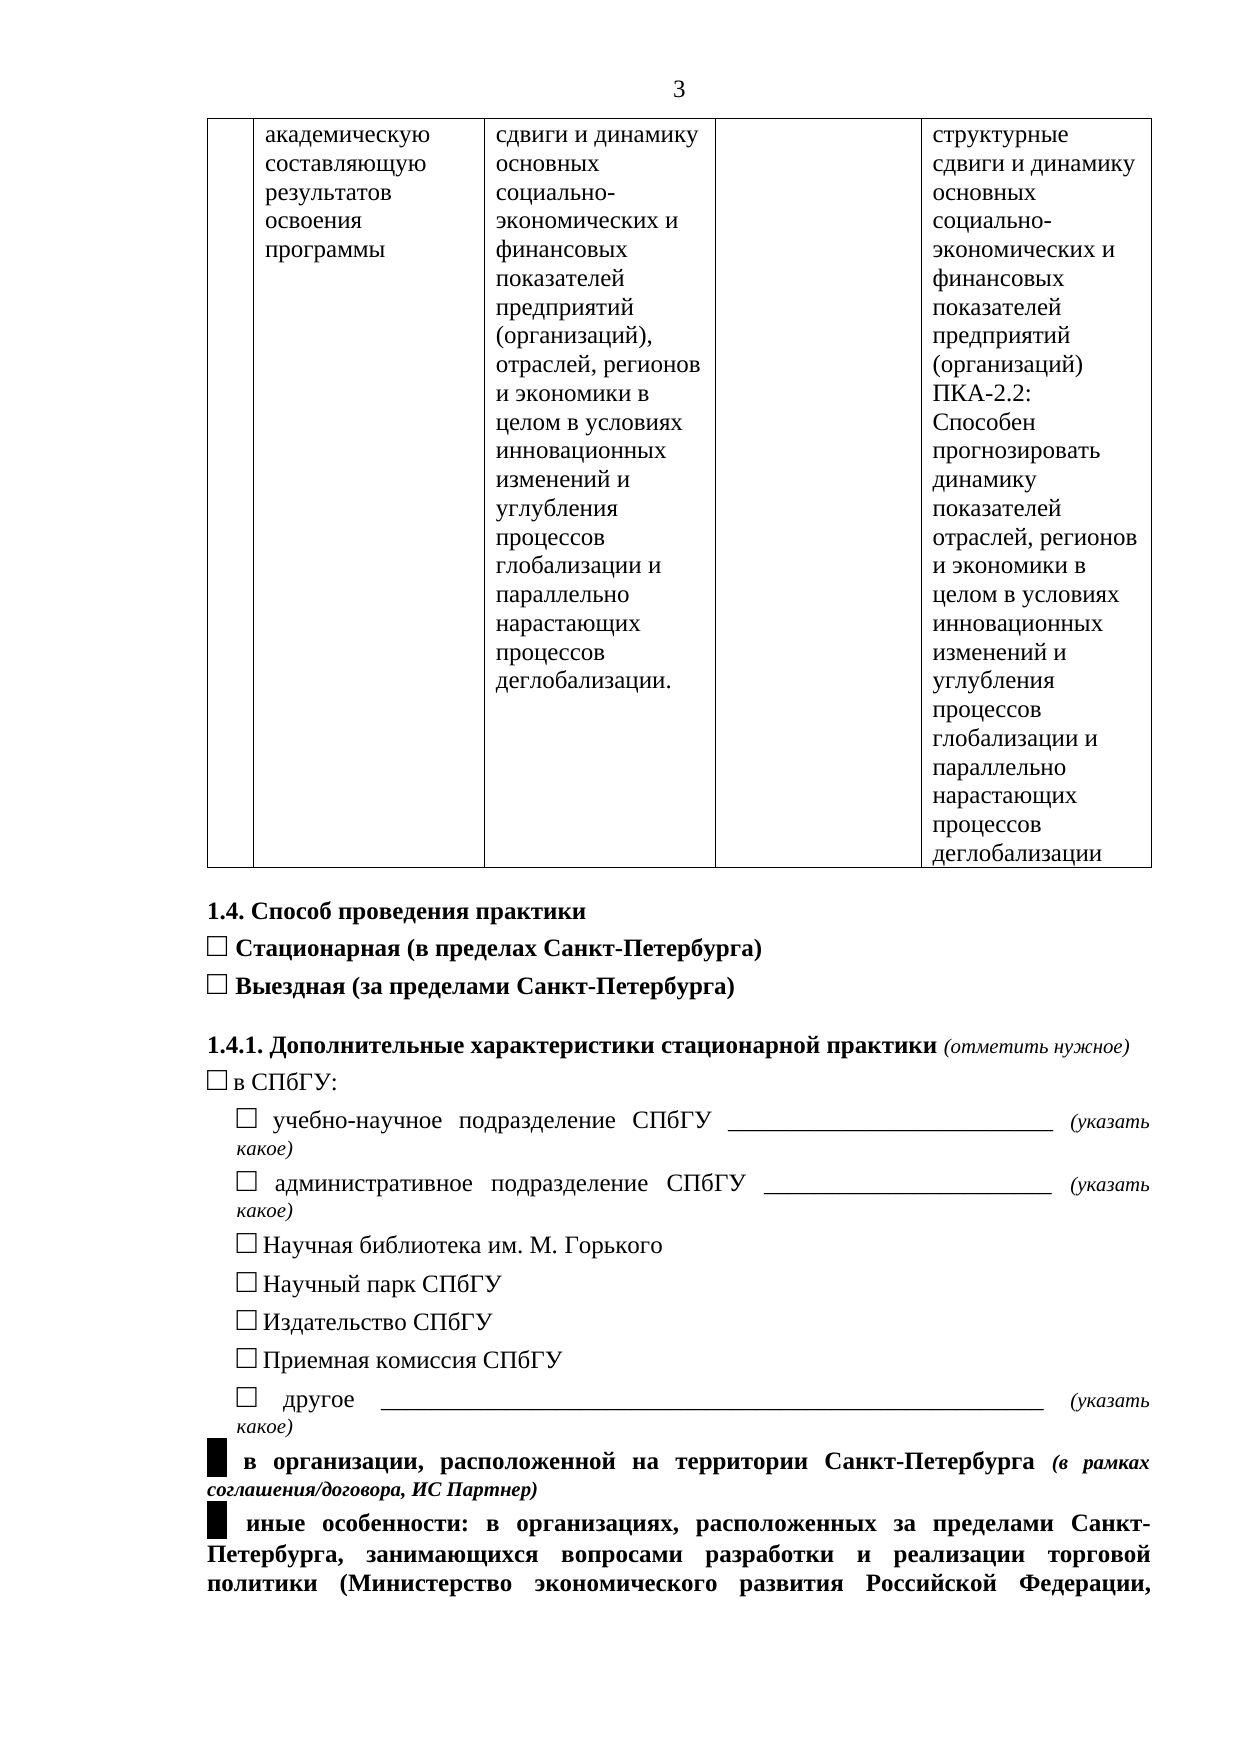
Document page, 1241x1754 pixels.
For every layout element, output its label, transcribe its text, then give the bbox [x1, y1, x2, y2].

text 1.4.1. Дополнительные характеристики стационарной практики (отметить нужное) [207, 1031, 1152, 1059]
text □ Научный парк СПбГУ [236, 1261, 1152, 1299]
text □ административное подразделение СПбГУ _______________________ (указать какое) [236, 1160, 1152, 1222]
text □ другое _____________________________________________________ (указать какое) [236, 1376, 1152, 1438]
text □ в организации, расположенной на территории Санкт-Петербурга (в рамках соглашения/договора, ИС Партнер) [207, 1438, 1152, 1501]
text □ в СПбГУ: [207, 1059, 1152, 1098]
text □ учебно-научное подразделение СПбГУ __________________________ (указать какое) [236, 1098, 1152, 1160]
table_cell [716, 119, 921, 867]
text □ Издательство СПбГУ [236, 1299, 1152, 1337]
text □ Выездная (за пределами Санкт-Петербурга) [207, 963, 1152, 1002]
text 1.4. Способ проведения практики [207, 896, 1152, 925]
table_cell 1 [208, 119, 253, 867]
text □ Приемная комиссия СПбГУ [236, 1337, 1152, 1376]
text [207, 1501, 1152, 1596]
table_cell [254, 119, 484, 867]
text □ Стационарная (в пределах Санкт-Петербурга) [207, 925, 1152, 963]
text □ Научная библиотека им. М. Горького [236, 1222, 1152, 1261]
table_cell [922, 119, 1151, 867]
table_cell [485, 119, 715, 867]
